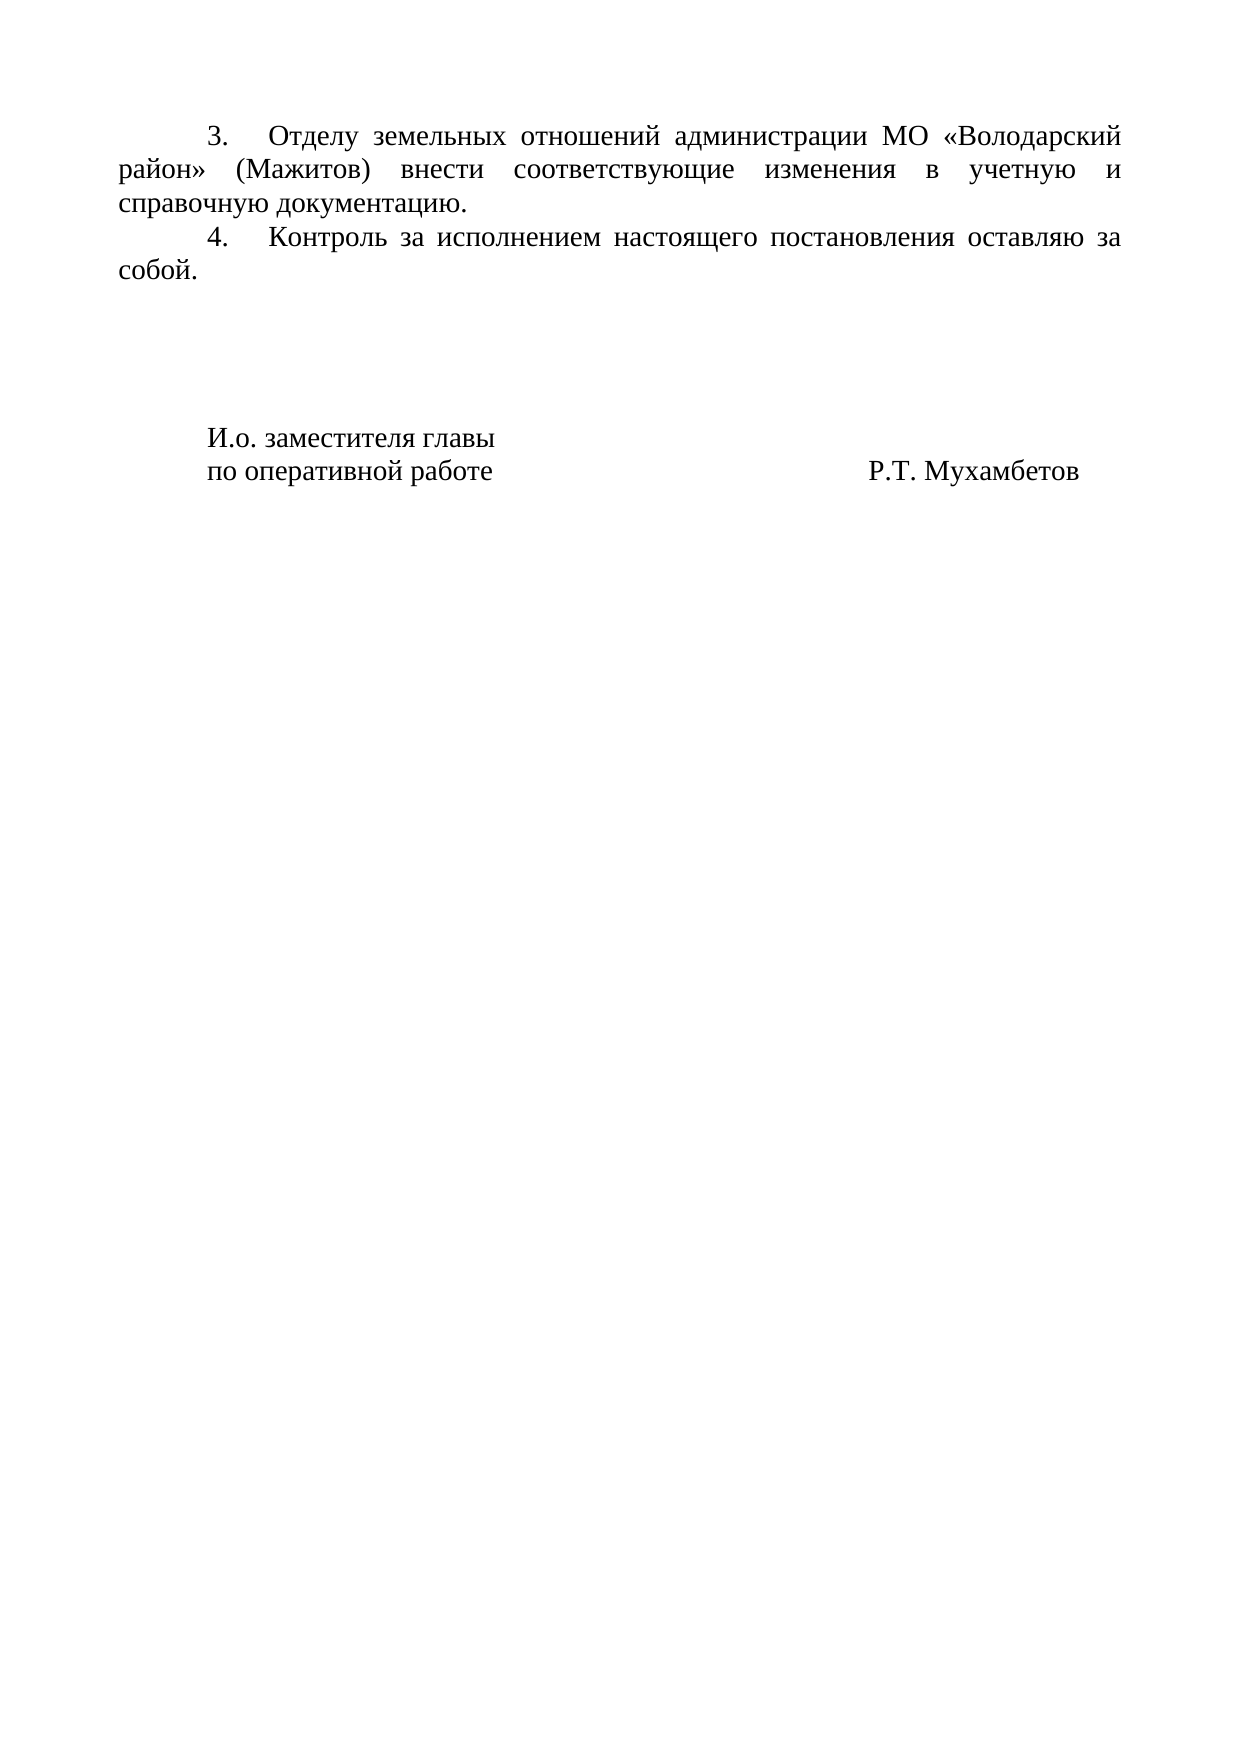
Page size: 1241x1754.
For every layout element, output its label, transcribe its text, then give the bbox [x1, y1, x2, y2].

text по оперативной работе Р.Т. Мухамбетов [118, 453, 1122, 487]
text 4. Контроль за исполнением настоящего постановления оставляю за собой. [118, 219, 1122, 286]
text И.о. заместителя главы [118, 420, 1122, 453]
text 3. Отделу земельных отношений администрации МО «Володарский район» (Мажитов) внести соответствующие изменения в учетную и справочную документацию. [118, 118, 1122, 219]
